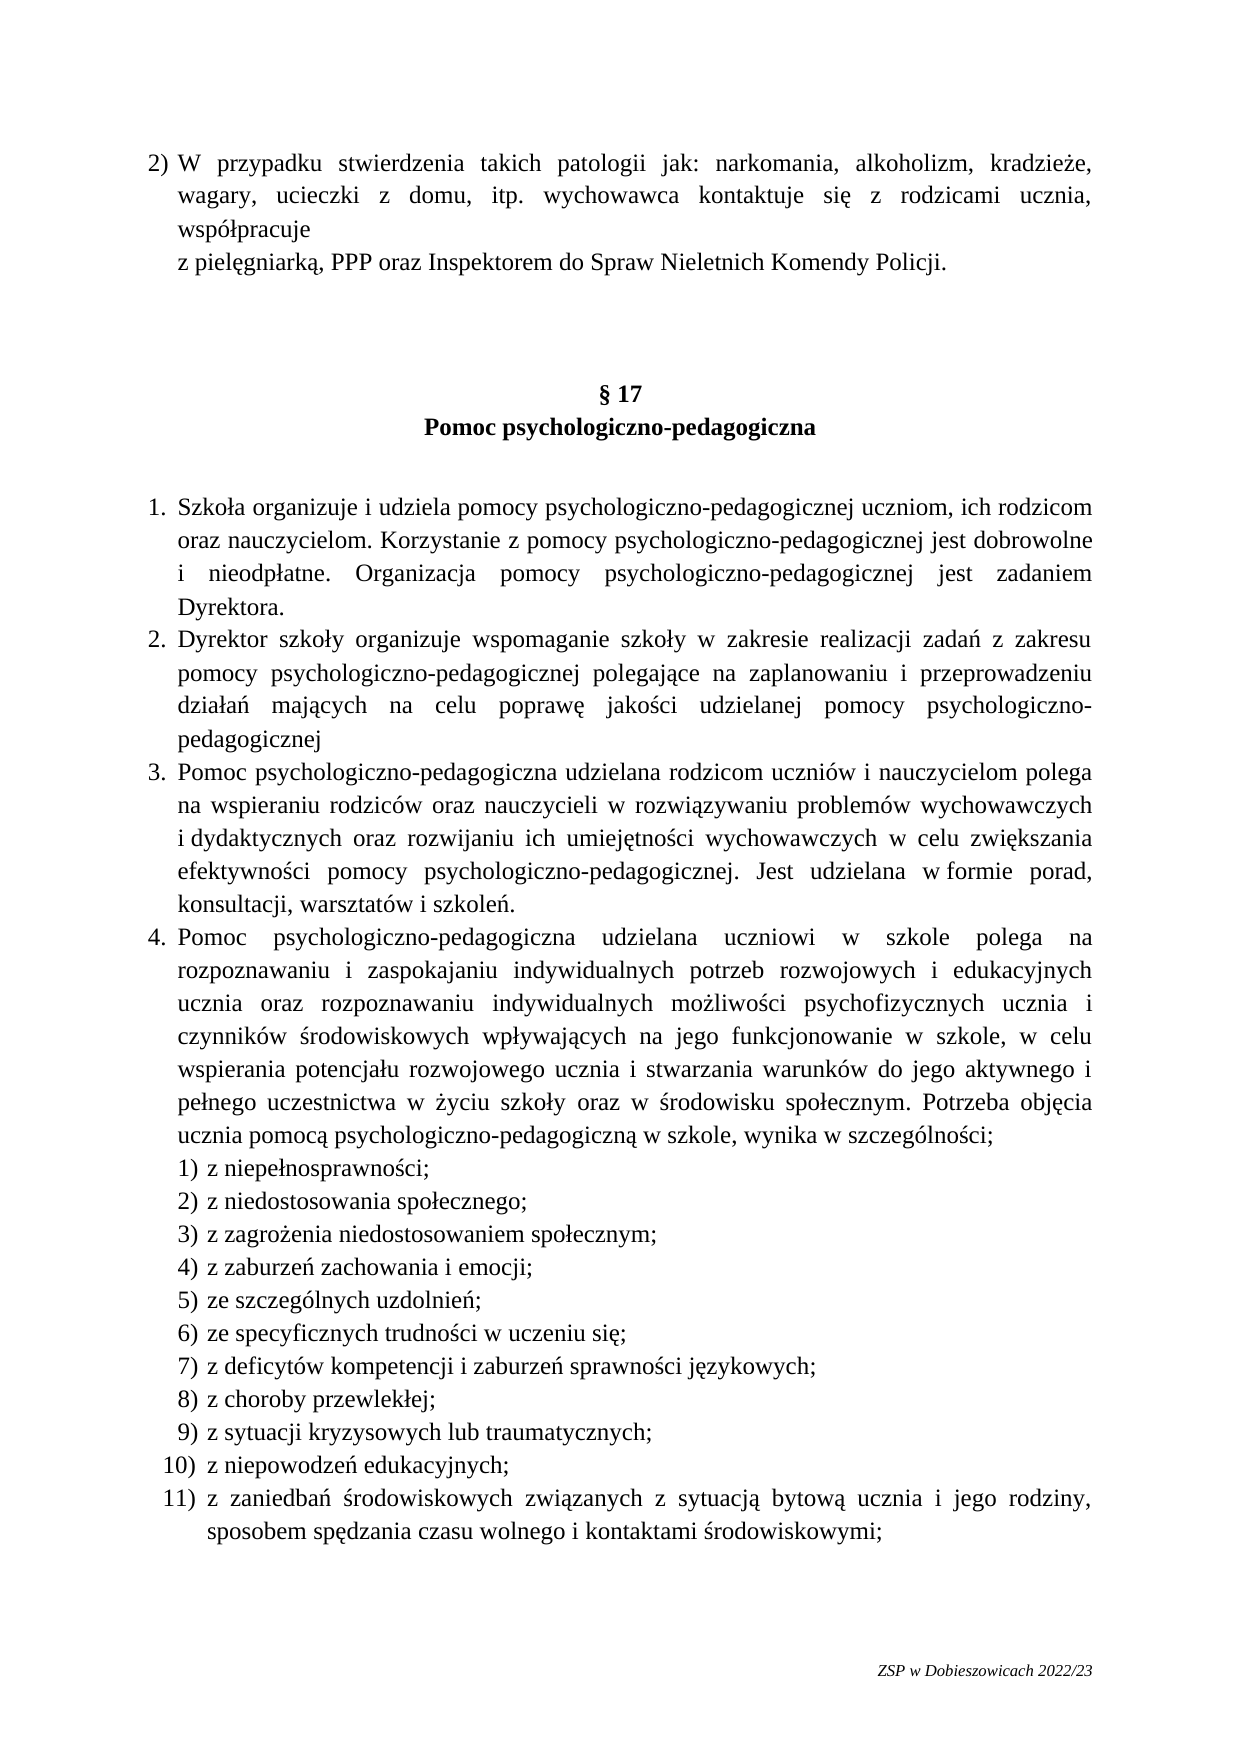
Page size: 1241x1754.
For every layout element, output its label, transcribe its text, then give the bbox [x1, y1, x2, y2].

list z sytuacji kryzysowych lub traumatycznych; [177, 1417, 1093, 1446]
list z niepowodzeń edukacyjnych; [162, 1450, 1093, 1479]
list Pomoc psychologiczno-pedagogiczna udzielana uczniowi w szkole polega na rozpoznawaniu i zaspokajaniu indywidualnych potrzeb rozwojowych i edukacyjnych ucznia oraz rozpoznawaniu indywidualnych możliwości psychofizycznych ucznia i czynników środowiskowych wpływających na jego funkcjonowanie w szkole, w celu wspierania potencjału rozwojowego ucznia i stwarzania warunków do jego aktywnego i pełnego uczestnictwa w życiu szkoły oraz w środowisku społecznym. Potrzeba objęcia ucznia pomocą psychologiczno-pedagogiczną w szkole, wynika w szczególności; [148, 922, 1093, 1149]
list Szkoła organizuje i udziela pomocy psychologiczno-pedagogicznej uczniom, ich rodzicom oraz nauczycielom. Korzystanie z pomocy psychologiczno-pedagogicznej jest dobrowolne i nieodpłatne. Organizacja pomocy psychologiczno-pedagogicznej jest zadaniem Dyrektora. [148, 492, 1093, 620]
list z zaburzeń zachowania i emocji; [177, 1252, 1093, 1281]
list z niepełnosprawności; [177, 1153, 1093, 1182]
list z choroby przewlekłej; [177, 1384, 1093, 1413]
list z niedostosowania społecznego; [177, 1186, 1093, 1215]
list ze specyficznych trudności w uczeniu się; [177, 1318, 1093, 1347]
list W przypadku stwierdzenia takich patologii jak: narkomania, alkoholizm, kradzieże, wagary, ucieczki z domu, itp. wychowawca kontaktuje się z rodzicami ucznia, współpracuje z pielęgniarką, PPP oraz Inspektorem do Spraw Nieletnich Komendy Policji. [148, 148, 1093, 275]
list z deficytów kompetencji i zaburzeń sprawności językowych; [177, 1351, 1093, 1380]
list Dyrektor szkoły organizuje wspomaganie szkoły w zakresie realizacji zadań z zakresu pomocy psychologiczno-pedagogicznej polegające na zaplanowaniu i przeprowadzeniu działań mających na celu poprawę jakości udzielanej pomocy psychologiczno-pedagogicznej [148, 624, 1093, 752]
text Pomoc psychologiczno-pedagogiczna [148, 412, 1093, 441]
list Pomoc psychologiczno-pedagogiczna udzielana rodzicom uczniów i nauczycielom polega na wspieraniu rodziców oraz nauczycieli w rozwiązywaniu problemów wychowawczych i dydaktycznych oraz rozwijaniu ich umiejętności wychowawczych w celu zwiększania efektywności pomocy psychologiczno-pedagogicznej. Jest udzielana w formie porad, konsultacji, warsztatów i szkoleń. [148, 757, 1093, 917]
subtitle § 17 [148, 379, 1093, 407]
list z zaniedbań środowiskowych związanych z sytuacją bytową ucznia i jego rodziny, sposobem spędzania czasu wolnego i kontaktami środowiskowymi; [162, 1483, 1093, 1545]
list z zagrożenia niedostosowaniem społecznym; [177, 1219, 1093, 1248]
list ze szczególnych uzdolnień; [177, 1285, 1093, 1314]
